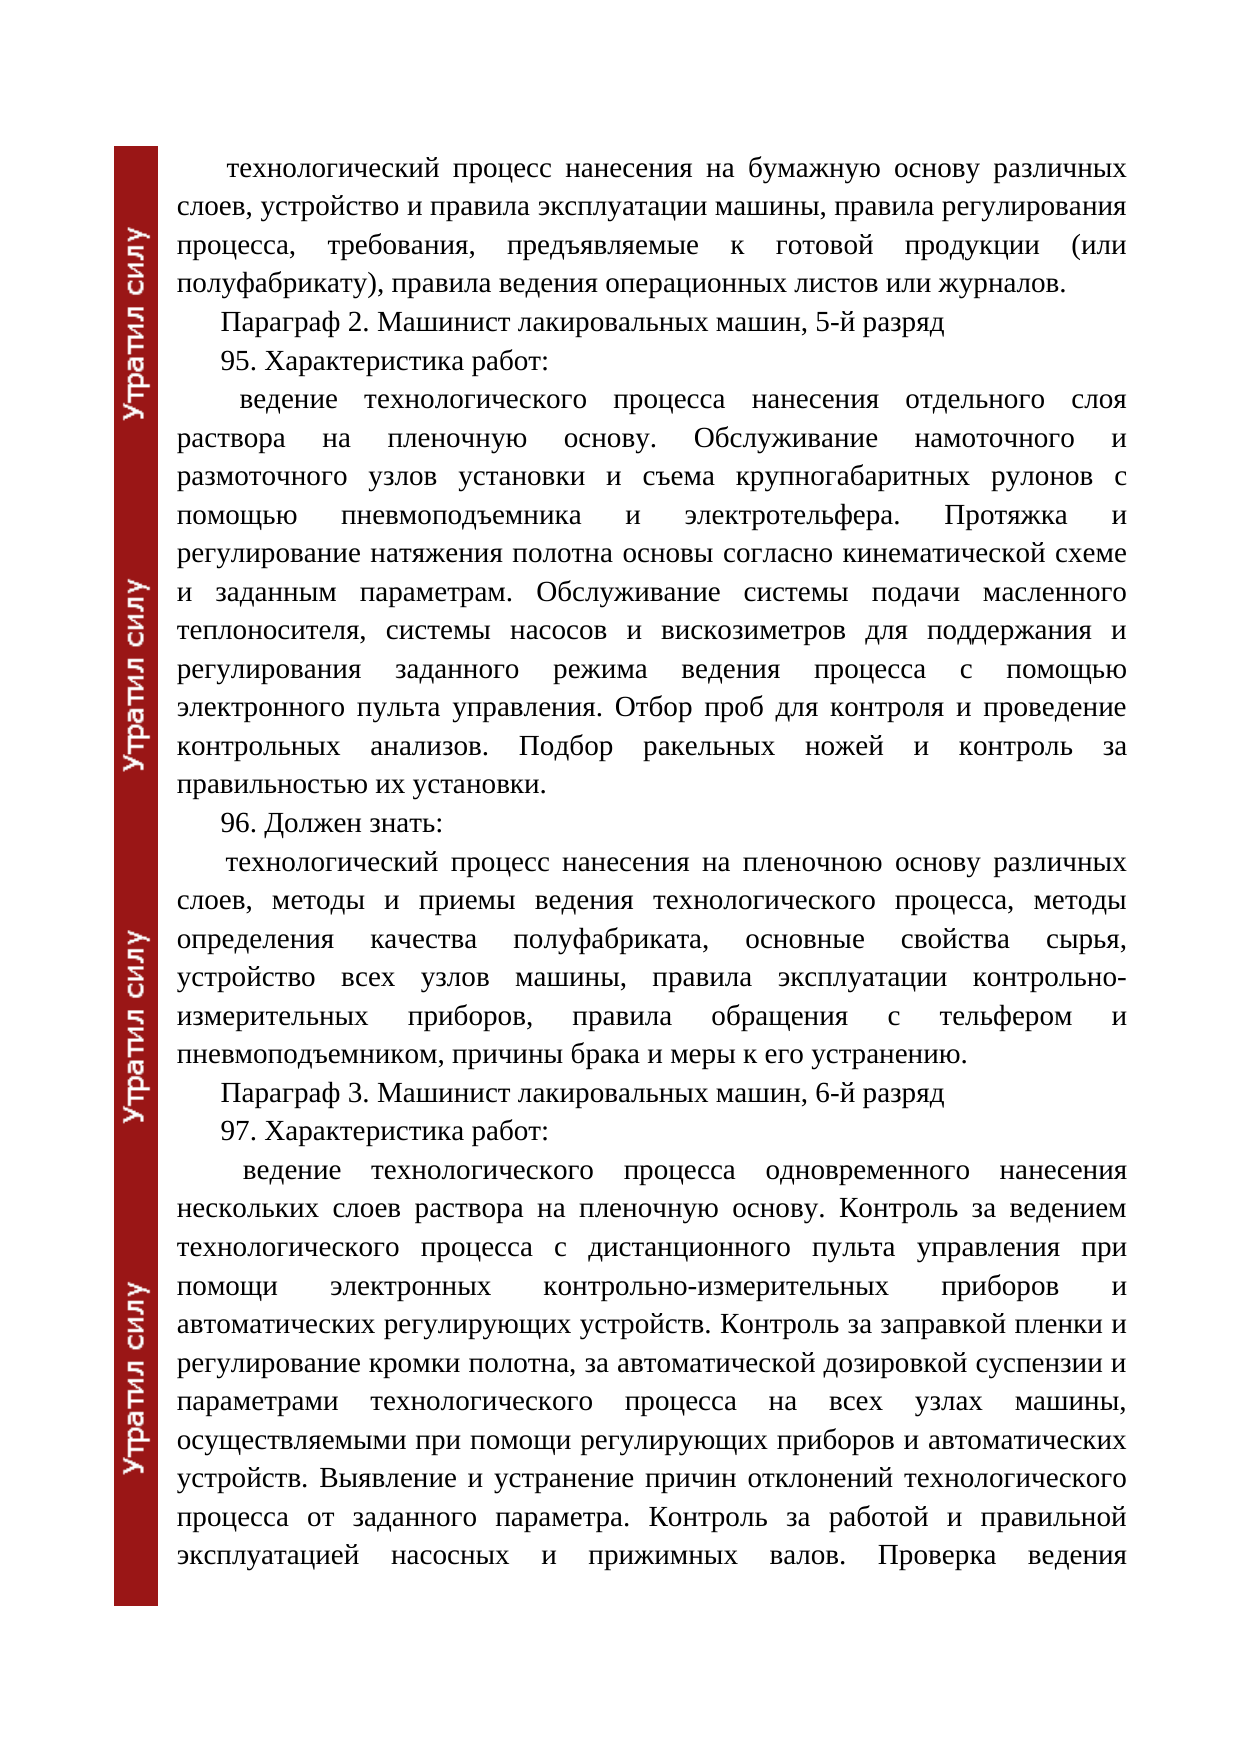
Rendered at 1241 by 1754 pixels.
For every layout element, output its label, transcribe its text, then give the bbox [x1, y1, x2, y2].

text 97. Характеристика работ: [112, 1113, 1128, 1147]
picture [114, 1108, 158, 1113]
picture [114, 338, 158, 343]
picture [114, 1147, 158, 1152]
picture [114, 376, 158, 381]
text ведение технологического процесса нанесения отдельного слоя раствора на пленочную основу. Обслуживание намоточного и размоточного узлов установки и съема крупногабаритных рулонов с помощью пневмоподъемника и электротельфера. Протяжка и регулирование натяжения полотна основы согласно кинематической схеме и заданным параметрам. Обслуживание системы подачи масленного теплоносителя, системы насосов и вискозиметров для поддержания и регулирования заданного режима ведения процесса с помощью электронного пульта управления. Отбор проб для контроля и проведение контрольных анализов. Подбор ракельных ножей и контроль за правильностью их установки. [112, 381, 1128, 800]
picture [114, 299, 158, 304]
picture [114, 800, 158, 805]
text Параграф 3. Машинист лакировальных машин, 6-й разряд [112, 1075, 1128, 1108]
text Параграф 2. Машинист лакировальных машин, 5-й разряд [112, 304, 1128, 338]
picture [114, 1571, 158, 1606]
text 96. Должен знать: [112, 805, 1128, 839]
text технологический процесс нанесения на бумажную основу различных слоев, устройство и правила эксплуатации машины, правила регулирования процесса, требования, предъявляемые к готовой продукции (или полуфабрикату), правила ведения операционных листов или журналов. [112, 150, 1128, 299]
picture [114, 146, 158, 150]
picture [114, 1070, 158, 1075]
text 95. Характеристика работ: [112, 343, 1128, 376]
picture [114, 839, 158, 844]
text технологический процесс нанесения на пленочною основу различных слоев, методы и приемы ведения технологического процесса, методы определения качества полуфабриката, основные свойства сырья, устройство всех узлов машины, правила эксплуатации контрольно-измерительных приборов, правила обращения с тельфеpoм и пневмоподъемником, причины брака и меры к его устранению. [112, 844, 1128, 1070]
